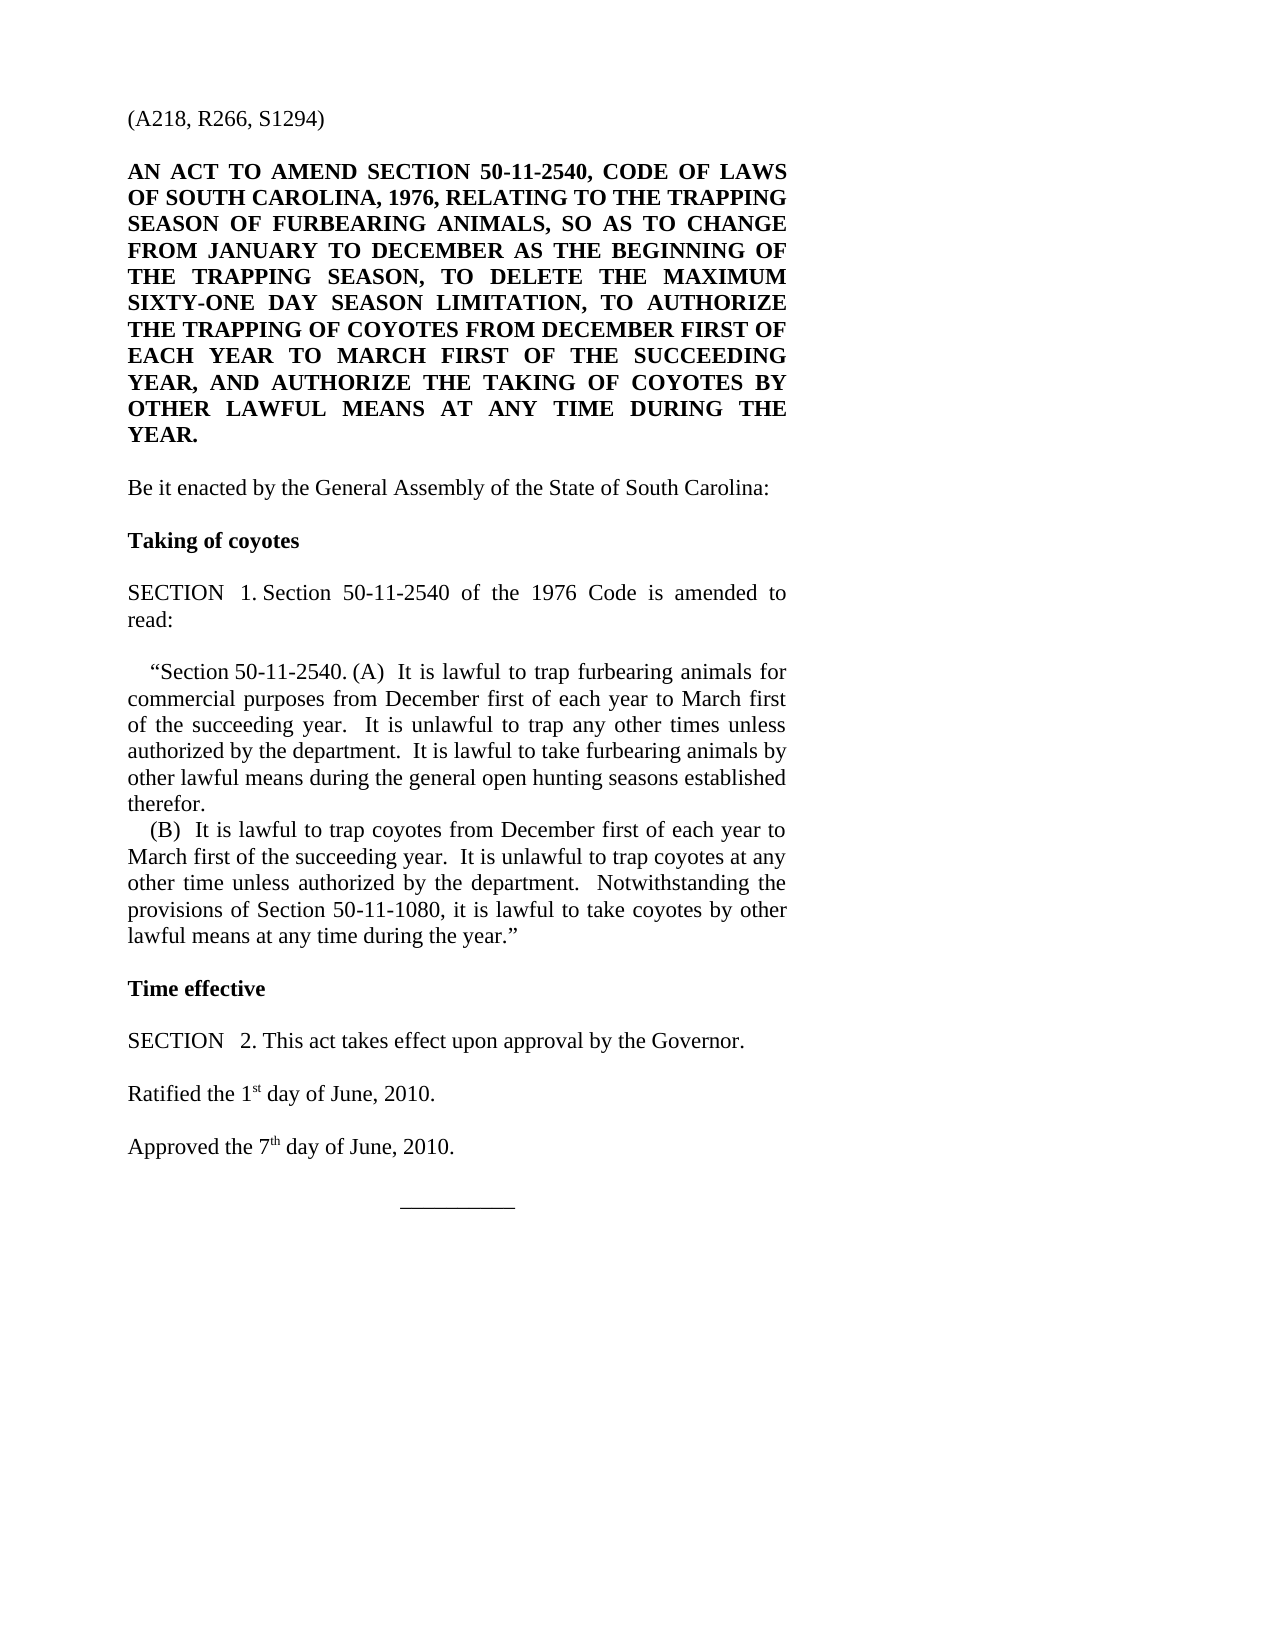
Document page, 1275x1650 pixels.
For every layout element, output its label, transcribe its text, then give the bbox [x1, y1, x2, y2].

text Be it enacted by the General Assembly of the State of South Carolina: [127, 474, 787, 500]
text Ratified the 1st day of June, 2010. [127, 1080, 787, 1106]
text (B) It is lawful to trap coyotes from December first of each year to March first of the succeeding year. It is unlawful to trap coyotes at any other time unless authorized by the department. Notwithstanding the provisions of Section 50-11-1080, it is lawful to take coyotes by other lawful means at any time during the year.” [127, 817, 787, 948]
text SECTION 2. This act takes effect upon approval by the Governor. [127, 1027, 787, 1054]
text (A218, R266, S1294) [127, 105, 787, 131]
text Taking of coyotes [127, 527, 787, 553]
text __________ [127, 1186, 787, 1212]
text Approved the 7th day of June, 2010. [127, 1133, 787, 1159]
text Time effective [127, 975, 787, 1001]
text AN ACT TO AMEND SECTION 50-11-2540, CODE OF LAWS OF SOUTH CAROLINA, 1976, RELATING TO THE TRAPPING SEASON OF FURBEARING ANIMALS, SO AS TO CHANGE FROM JANUARY TO DECEMBER AS THE BEGINNING OF THE TRAPPING SEASON, TO DELETE THE MAXIMUM SIXTY-ONE DAY SEASON LIMITATION, TO AUTHORIZE THE TRAPPING OF COYOTES FROM DECEMBER FIRST OF EACH YEAR TO MARCH FIRST OF THE SUCCEEDING YEAR, AND AUTHORIZE THE TAKING OF COYOTES BY OTHER LAWFUL MEANS AT ANY TIME DURING THE YEAR. [127, 158, 787, 448]
text SECTION 1. Section 50-11-2540 of the 1976 Code is amended to read: [127, 579, 787, 632]
text “Section 50-11-2540. (A) It is lawful to trap furbearing animals for commercial purposes from December first of each year to March first of the succeeding year. It is unlawful to trap any other times unless authorized by the department. It is lawful to take furbearing animals by other lawful means during the general open hunting seasons established therefor. [127, 658, 787, 817]
